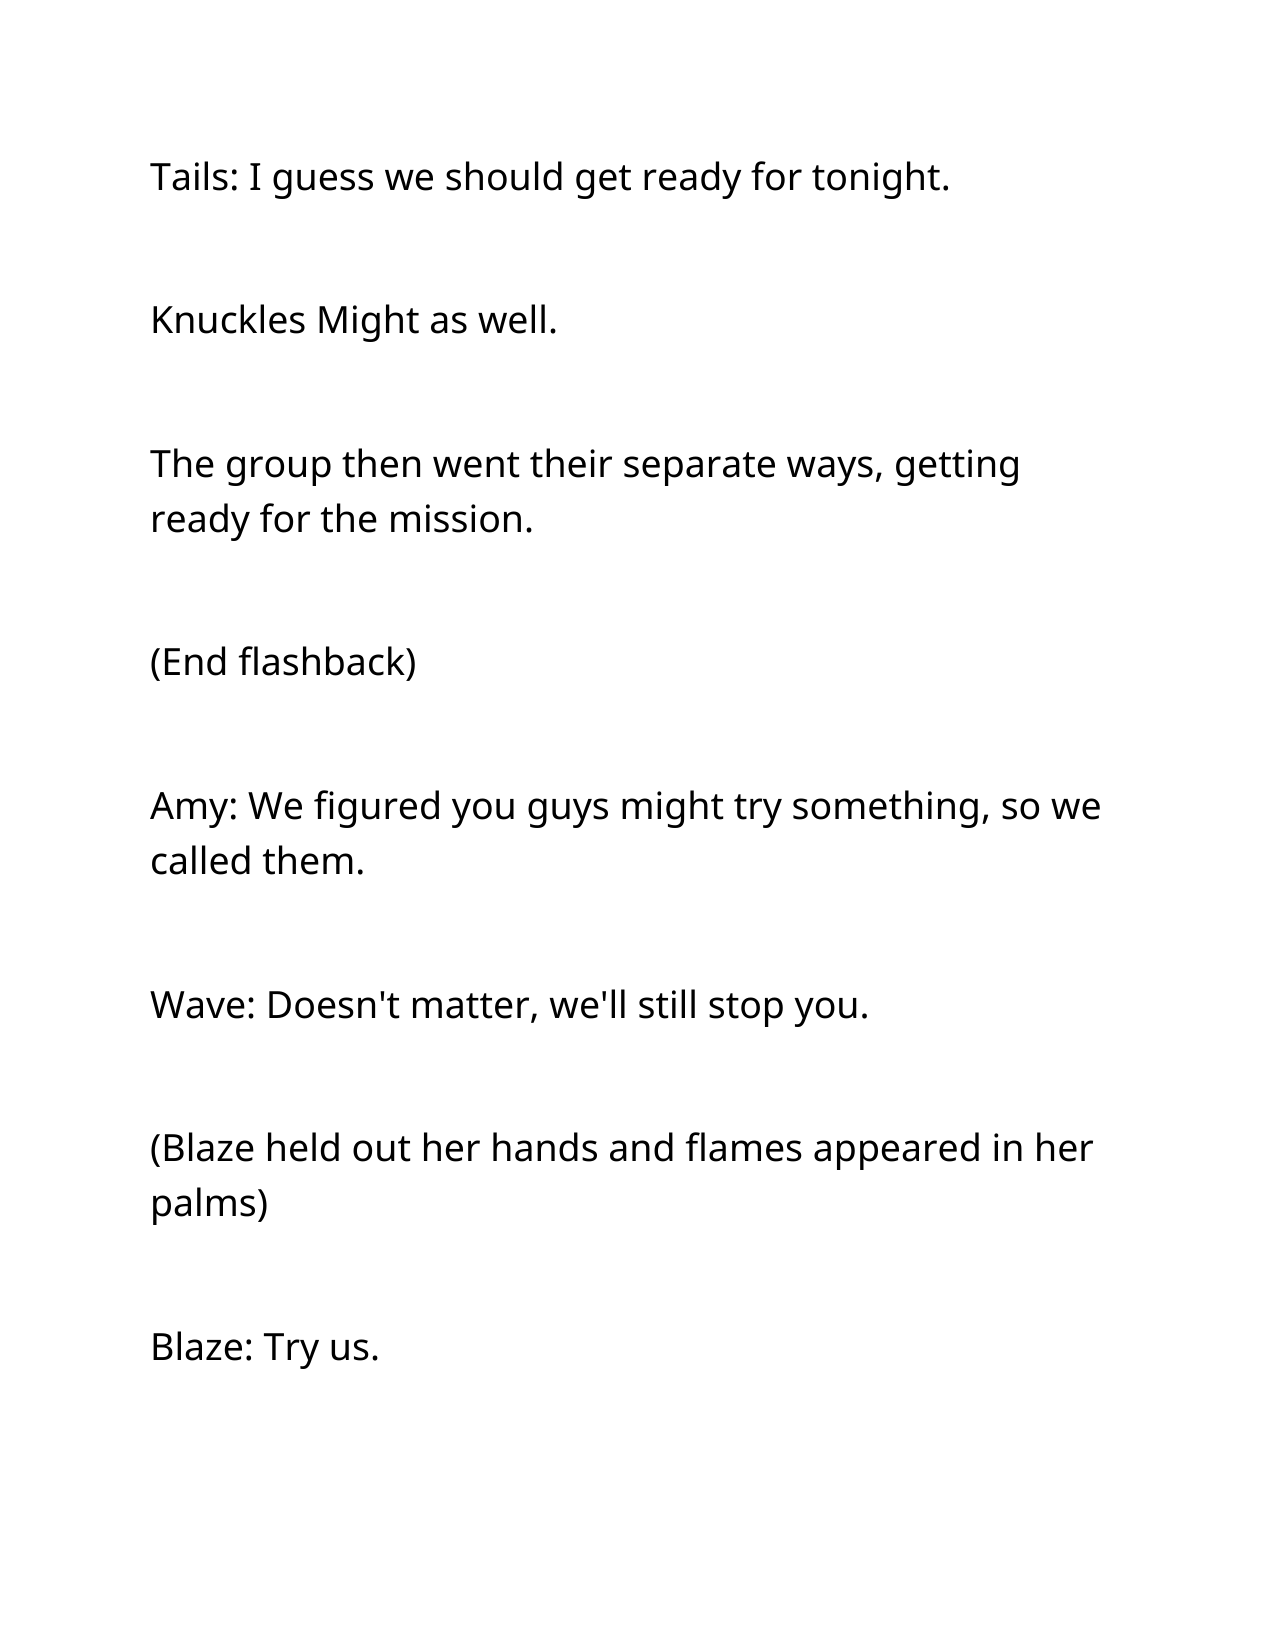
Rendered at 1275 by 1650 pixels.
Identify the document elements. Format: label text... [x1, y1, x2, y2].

text The group then went their separate ways, getting ready for the mission. [150, 437, 1125, 543]
text (Blaze held out her hands and flames appeared in her palms) [150, 1121, 1125, 1228]
text (End flashback) [150, 636, 1125, 687]
text Wave: Doesn't matter, we'll still stop you. [150, 978, 1125, 1029]
text Blaze: Try us. [150, 1320, 1125, 1371]
text Tails: I guess we should get ready for tonight. [150, 150, 1125, 201]
text Knuckles Might as well. [150, 293, 1125, 344]
text Amy: We figured you guys might try something, so we called them. [150, 779, 1125, 885]
